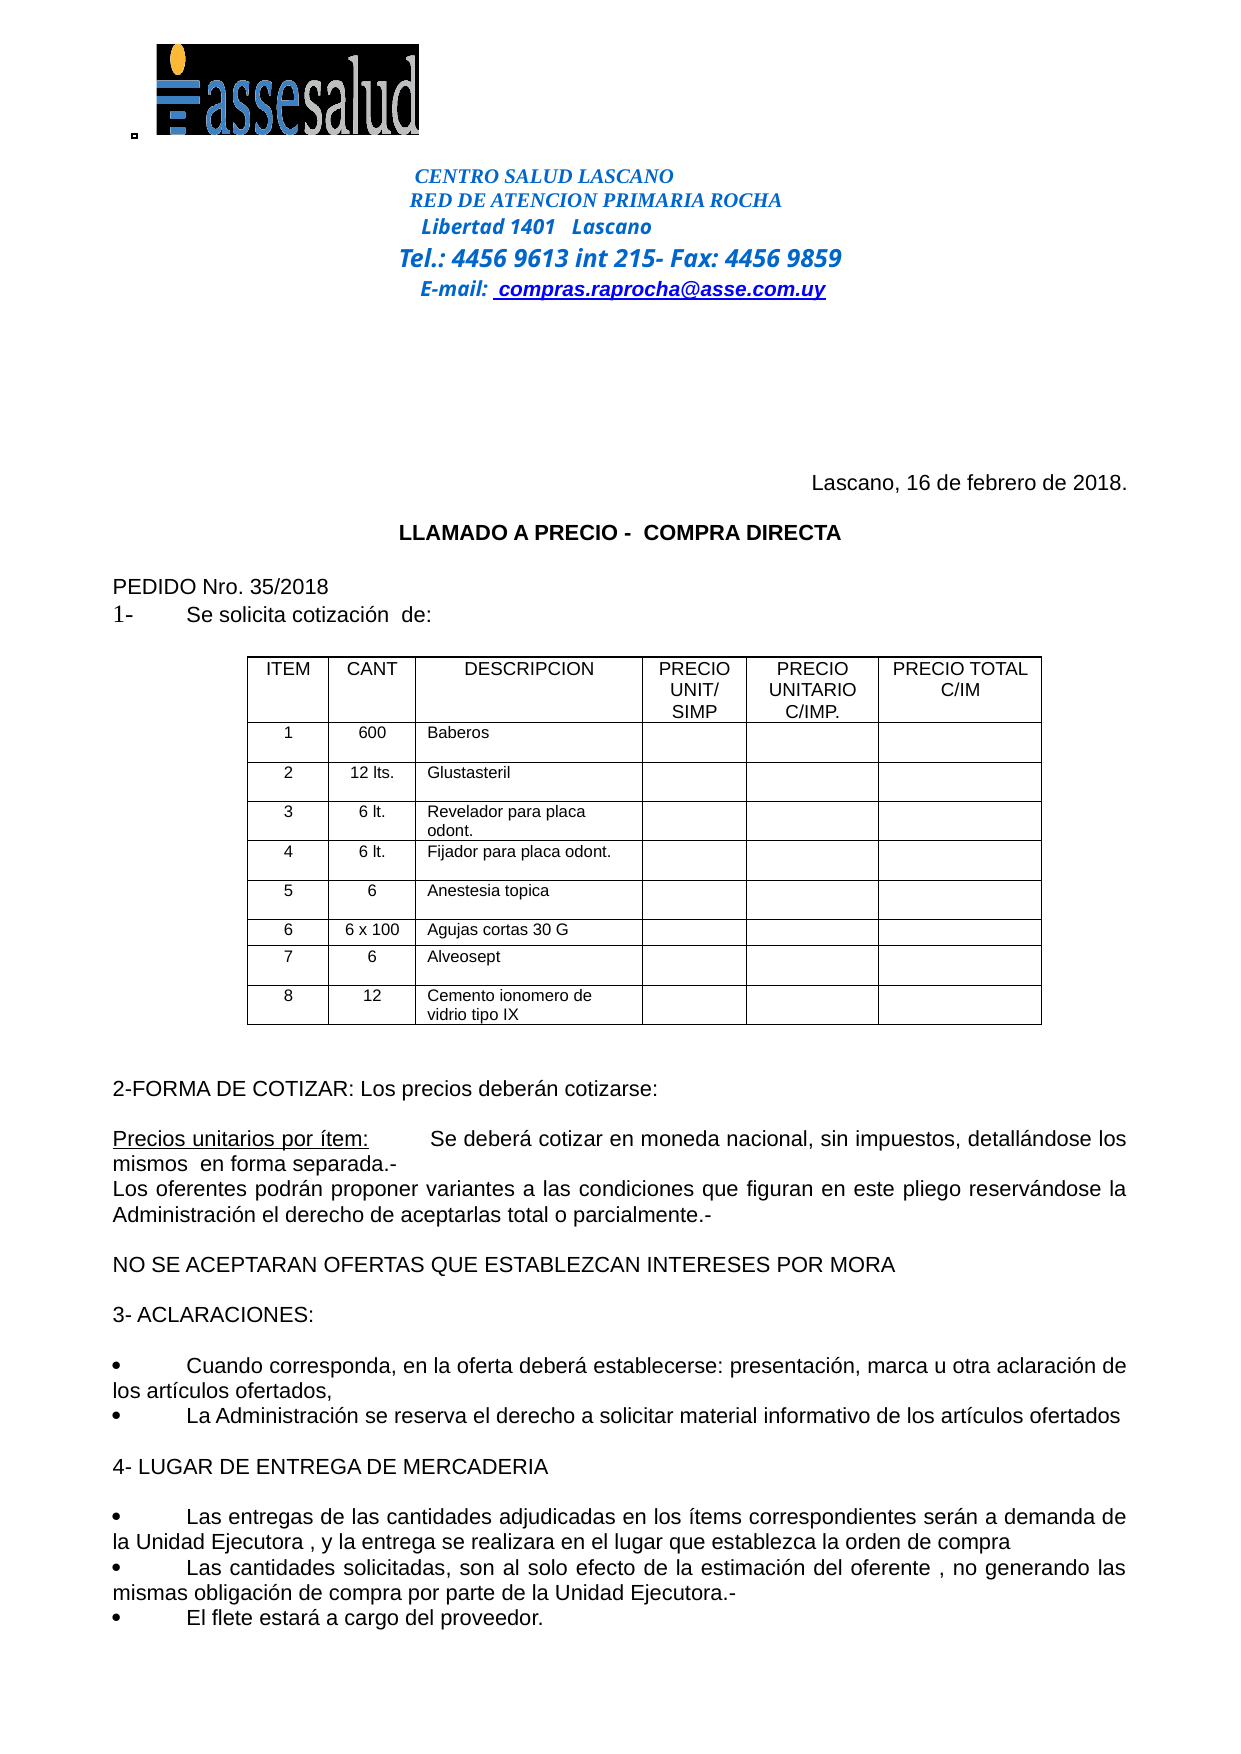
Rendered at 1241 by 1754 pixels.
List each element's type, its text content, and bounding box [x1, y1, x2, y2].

table_cell [747, 986, 878, 1024]
table_cell [879, 920, 1041, 945]
table_cell 3 [248, 802, 328, 840]
text NO SE ACEPTARAN OFERTAS QUE ESTABLEZCAN INTERESES POR MORA [112, 1252, 1128, 1277]
table_cell [879, 723, 1041, 762]
table_cell [747, 802, 878, 840]
table_header PRECIO UNIT/ SIMP [643, 658, 746, 722]
table_header CANT [329, 658, 415, 722]
list La Administración se reserva el derecho a solicitar material informativo de los artículos ofertados [112, 1403, 1128, 1428]
table_cell 5 [248, 881, 328, 919]
table_cell 6 [329, 881, 415, 919]
table_cell [747, 763, 878, 801]
table_cell 7 [248, 946, 328, 985]
list Las entregas de las cantidades adjudicadas en los ítems correspondientes serán a demanda de la Unidad Ejecutora , y la entrega se realizara en el lugar que establezca la orden de compra [112, 1504, 1128, 1554]
list El flete estará a cargo del proveedor. [112, 1605, 1128, 1630]
text LLAMADO A PRECIO - COMPRA DIRECTA [112, 520, 1128, 545]
table_cell [879, 763, 1041, 801]
table_cell Baberos [416, 723, 642, 762]
table_cell [879, 986, 1041, 1024]
table_header PRECIO TOTAL C/IM [879, 658, 1041, 722]
table_cell [643, 946, 746, 985]
table_cell [879, 881, 1041, 919]
table_cell [643, 723, 746, 762]
table_cell Agujas cortas 30 G [416, 920, 642, 945]
table_cell [643, 986, 746, 1024]
text 4- LUGAR DE ENTREGA DE MERCADERIA [112, 1454, 1128, 1479]
table_cell Cemento ionomero de vidrio tipo IX [416, 986, 642, 1024]
list Las cantidades solicitadas, son al solo efecto de la estimación del oferente , no generando las mismas obligación de compra por parte de la Unidad Ejecutora.- [112, 1554, 1128, 1605]
table_cell 6 x 100 [329, 920, 415, 945]
table_cell 12 lts. [329, 763, 415, 801]
table_cell Alveosept [416, 946, 642, 985]
table_cell [747, 841, 878, 880]
table_header ITEM [248, 658, 328, 722]
table_cell 600 [329, 723, 415, 762]
table_cell [643, 763, 746, 801]
text Los oferentes podrán proponer variantes a las condiciones que figuran en este pliego reservándose la Administración el derecho de aceptarlas total o parcialmente.- [112, 1176, 1128, 1227]
table_cell Glustasteril [416, 763, 642, 801]
table_cell 8 [248, 986, 328, 1024]
table_cell 1 [248, 723, 328, 762]
table_cell [643, 920, 746, 945]
table_cell 6 lt. [329, 841, 415, 880]
text 3- ACLARACIONES: [112, 1302, 1128, 1328]
table_cell 6 [248, 920, 328, 945]
table_header DESCRIPCION [416, 658, 642, 722]
text Precios unitarios por ítem: Se deberá cotizar en moneda nacional, sin impuestos, detallándose los mismos en forma separada.- [112, 1126, 1128, 1176]
table_cell [643, 802, 746, 840]
table_cell 6 [329, 946, 415, 985]
table_cell [747, 881, 878, 919]
text PEDIDO Nro. 35/2018 [112, 574, 1128, 599]
table_cell [879, 802, 1041, 840]
table_cell 4 [248, 841, 328, 880]
table_cell [747, 946, 878, 985]
table_cell Revelador para placa odont. [416, 802, 642, 840]
table_cell 6 lt. [329, 802, 415, 840]
list Se solicita cotización de: [112, 599, 1128, 628]
list Cuando corresponda, en la oferta deberá establecerse: presentación, marca u otra aclaración de los artículos ofertados, [112, 1353, 1128, 1403]
table_cell 12 [329, 986, 415, 1024]
table_cell [879, 841, 1041, 880]
table_cell Fijador para placa odont. [416, 841, 642, 880]
table_cell [747, 723, 878, 762]
table_cell Anestesia topica [416, 881, 642, 919]
table_header PRECIO UNITARIO C/IMP. [747, 658, 878, 722]
table_cell [643, 881, 746, 919]
text 2-FORMA DE COTIZAR: Los precios deberán cotizarse: [112, 1076, 1128, 1101]
table_cell [643, 841, 746, 880]
table_cell [879, 946, 1041, 985]
text Lascano, 16 de febrero de 2018. [112, 469, 1128, 494]
table_cell 2 [248, 763, 328, 801]
table_cell [747, 920, 878, 945]
